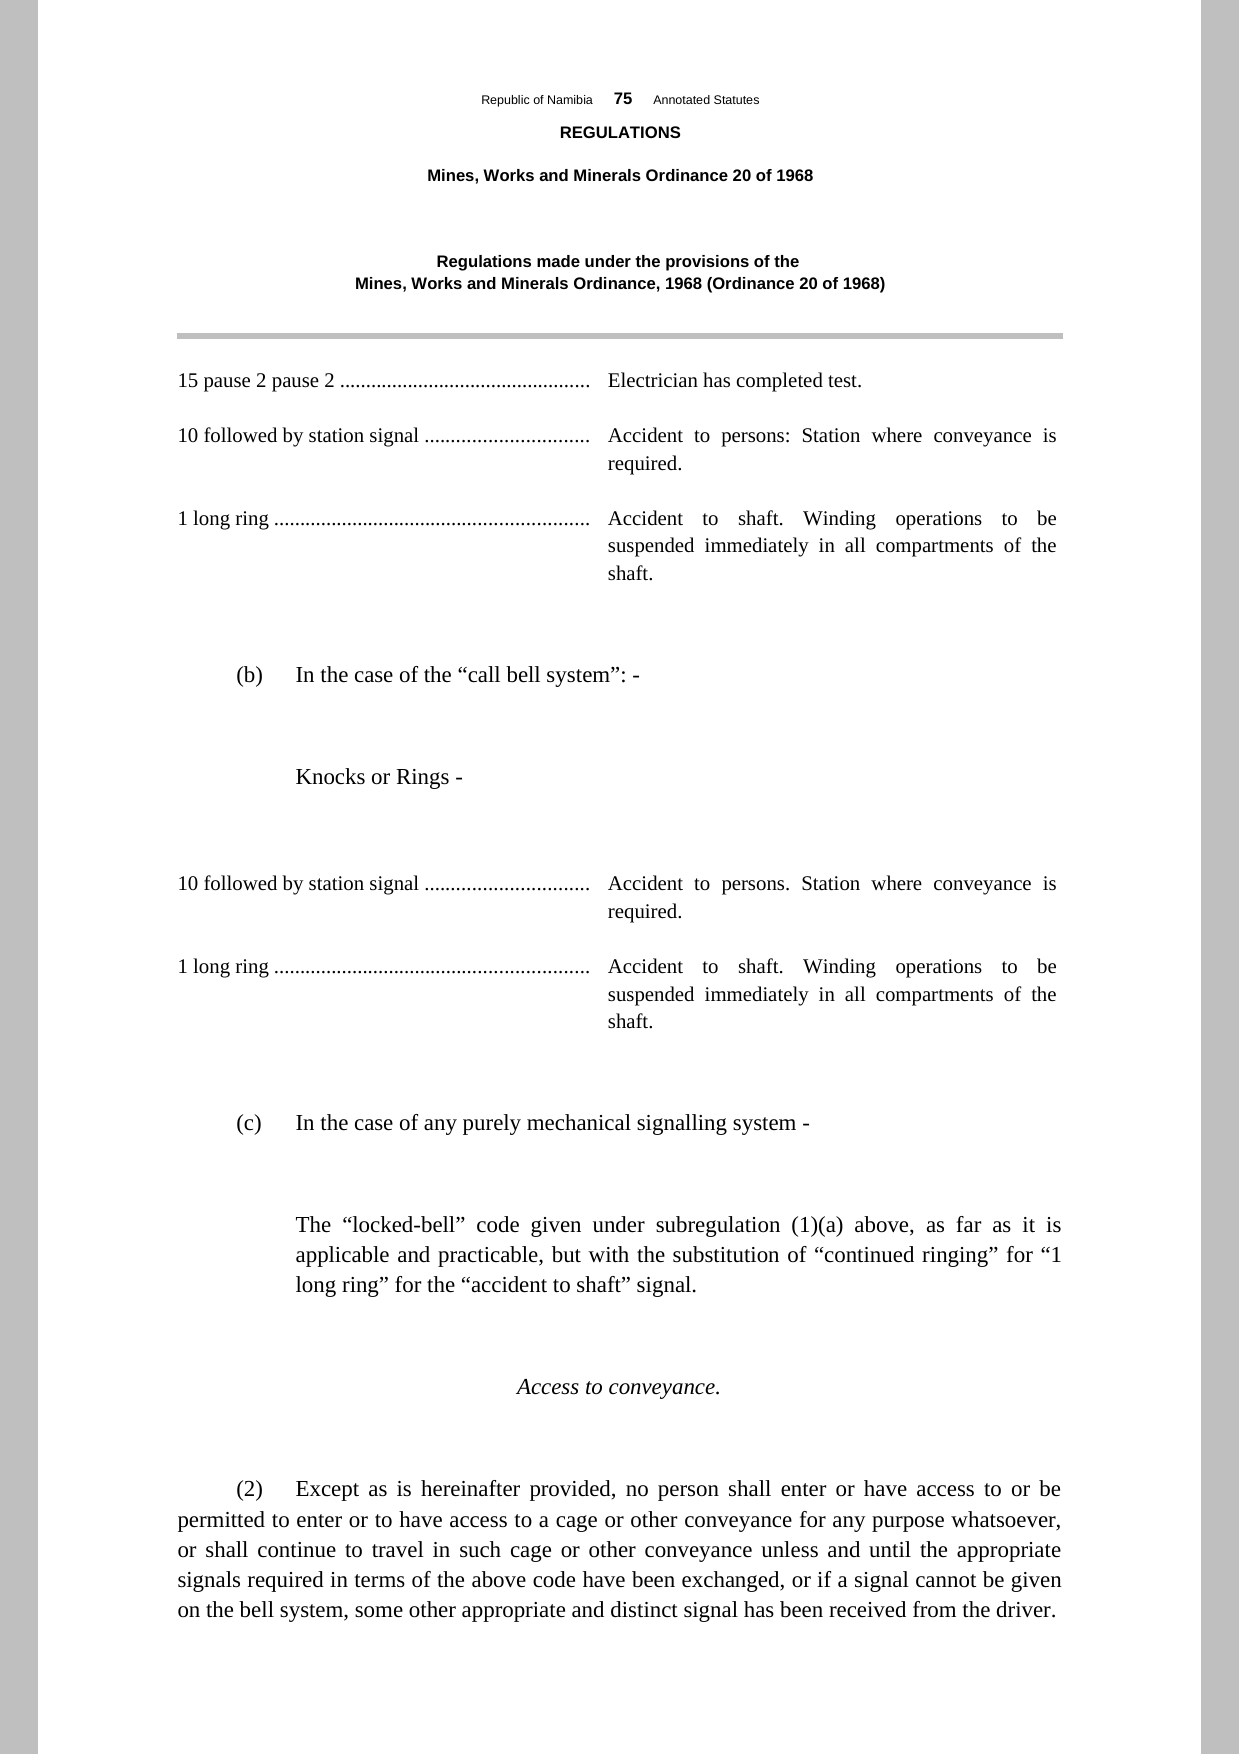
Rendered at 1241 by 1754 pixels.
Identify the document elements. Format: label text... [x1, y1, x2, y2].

table_cell 10 followed by station signal [177, 417, 608, 499]
table_cell Electrician has completed test. [608, 362, 1063, 417]
table_cell Accident to shaft. Winding operations to be suspended immediately in all compartments of the shaft. [608, 500, 1063, 610]
table_cell Accident to shaft. Winding operations to be suspended immediately in all compartments of the shaft. [608, 948, 1063, 1058]
text (2) Except as is hereinafter provided, no person shall enter or have access to or be permitted to enter or to have access to a cage or other conveyance for any purpose whatsoever, or shall continue to travel in such cage or other conveyance unless and until the appropriate signals required in terms of the above code have been exchanged, or if a signal cannot be given on the bell system, some other appropriate and distinct signal has been received from the driver. [177, 1476, 1063, 1623]
table_cell 1 long ring [177, 948, 608, 1058]
text (b) In the case of the “call bell system”: - [236, 661, 1063, 687]
table_header Accident to persons. Station where conveyance is required. [608, 865, 1063, 948]
table_cell 15 pause 2 pause 2 [177, 362, 608, 417]
text The “locked-bell” code given under subregulation (1)(a) above, as far as it is applicable and practicable, but with the substitution of “continued ringing” for “1 long ring” for the “accident to shaft” signal. [236, 1211, 1063, 1298]
table_cell Accident to persons: Station where conveyance is required. [608, 417, 1063, 499]
text (c) In the case of any purely mechanical signalling system - [236, 1109, 1063, 1135]
table_header 10 followed by station signal [177, 865, 608, 948]
text Access to conveyance. [177, 1373, 1063, 1400]
table_cell 1 long ring [177, 500, 608, 610]
text Knocks or Rings - [236, 763, 1063, 789]
